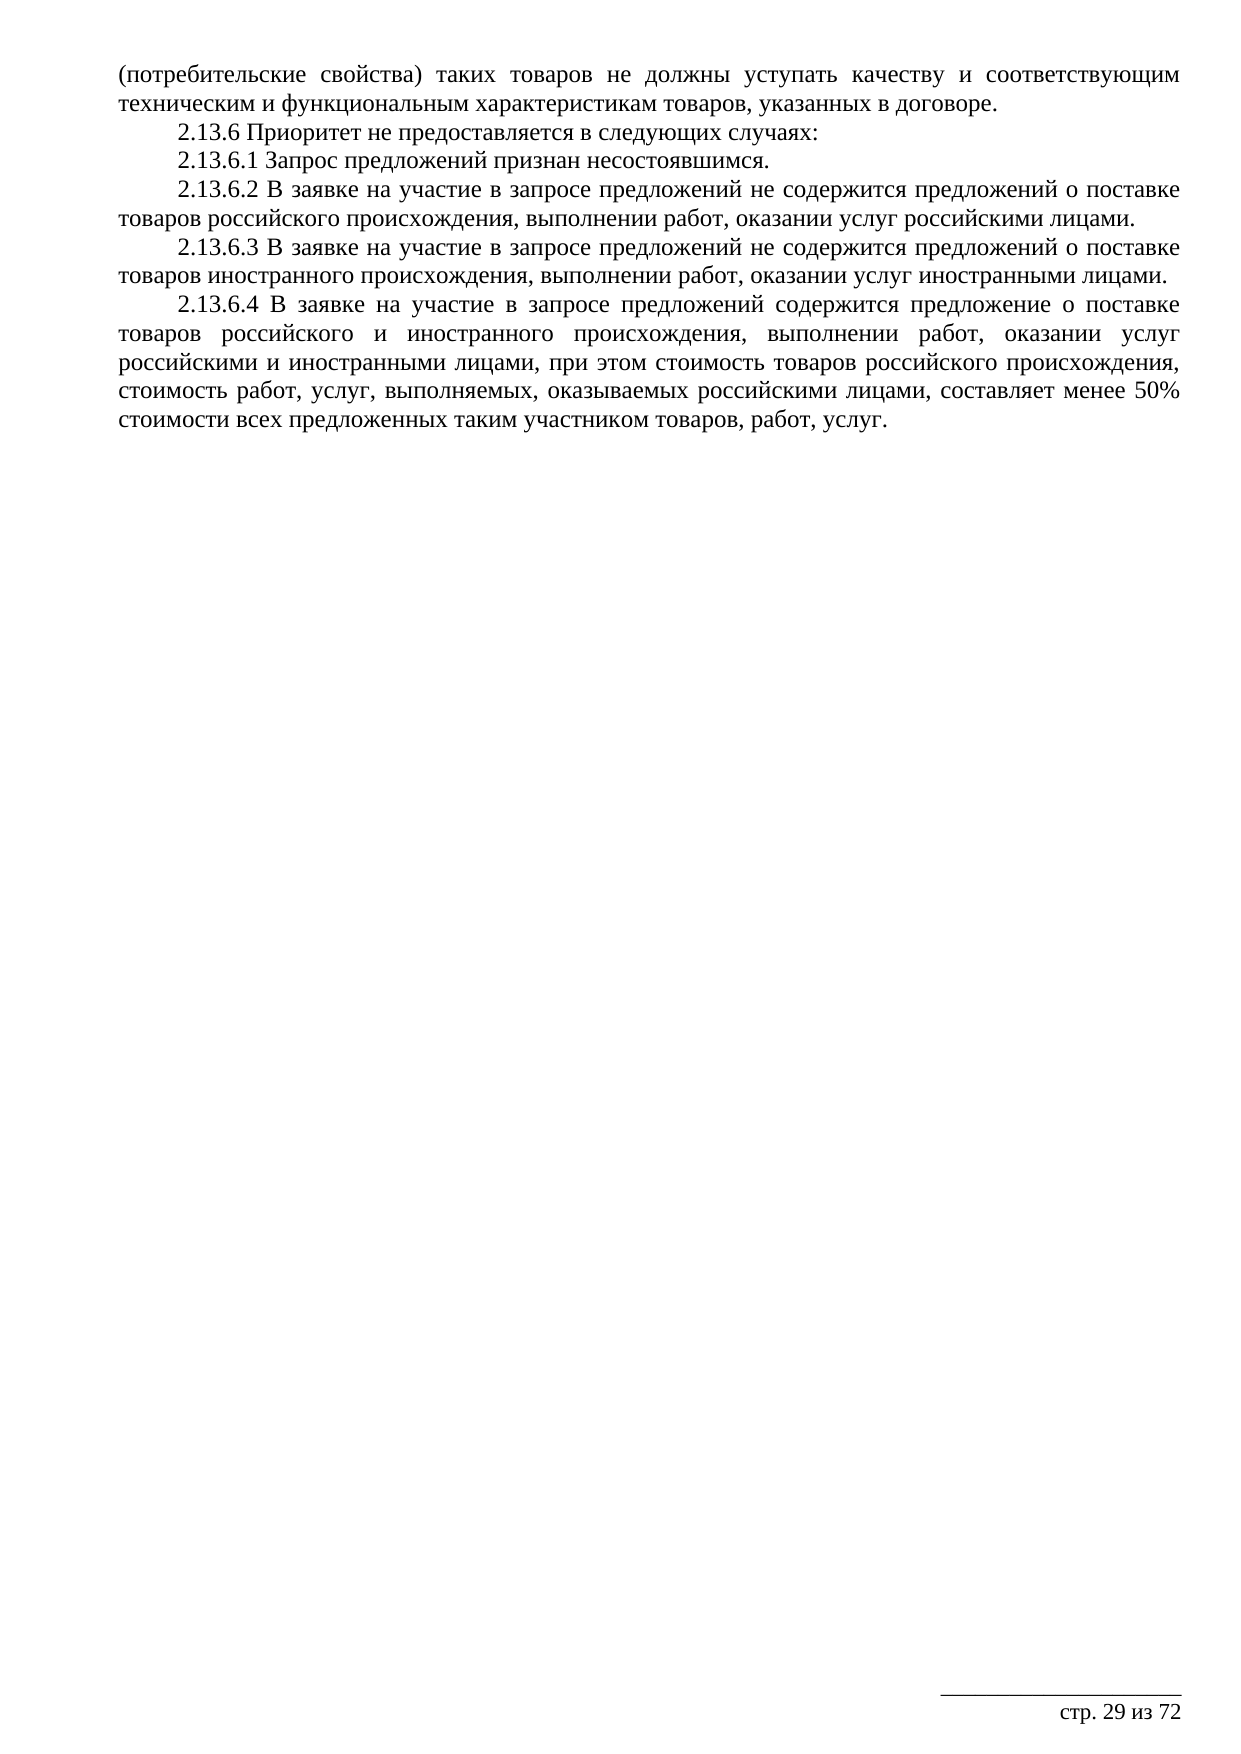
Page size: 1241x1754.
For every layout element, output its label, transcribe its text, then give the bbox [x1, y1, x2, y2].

text 2.13.6.2 В заявке на участие в запросе предложений не содержится предложений о поставке товаров российского происхождения, выполнении работ, оказании услуг российскими лицами. [118, 174, 1181, 232]
text 2.13.6.1 Запрос предложений признан несостоявшимся. [118, 145, 1181, 174]
text 2.13.6 Приоритет не предоставляется в следующих случаях: [118, 117, 1181, 145]
text 2.13.6.4 В заявке на участие в запросе предложений содержится предложение о поставке товаров российского и иностранного происхождения, выполнении работ, оказании услуг российскими и иностранными лицами, при этом стоимость товаров российского происхождения, стоимость работ, услуг, выполняемых, оказываемых российскими лицами, составляет менее 50% стоимости всех предложенных таким участником товаров, работ, услуг. [118, 289, 1181, 433]
text 2.13.6.3 В заявке на участие в запросе предложений не содержится предложений о поставке товаров иностранного происхождения, выполнении работ, оказании услуг иностранными лицами. [118, 232, 1181, 289]
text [118, 59, 1181, 117]
